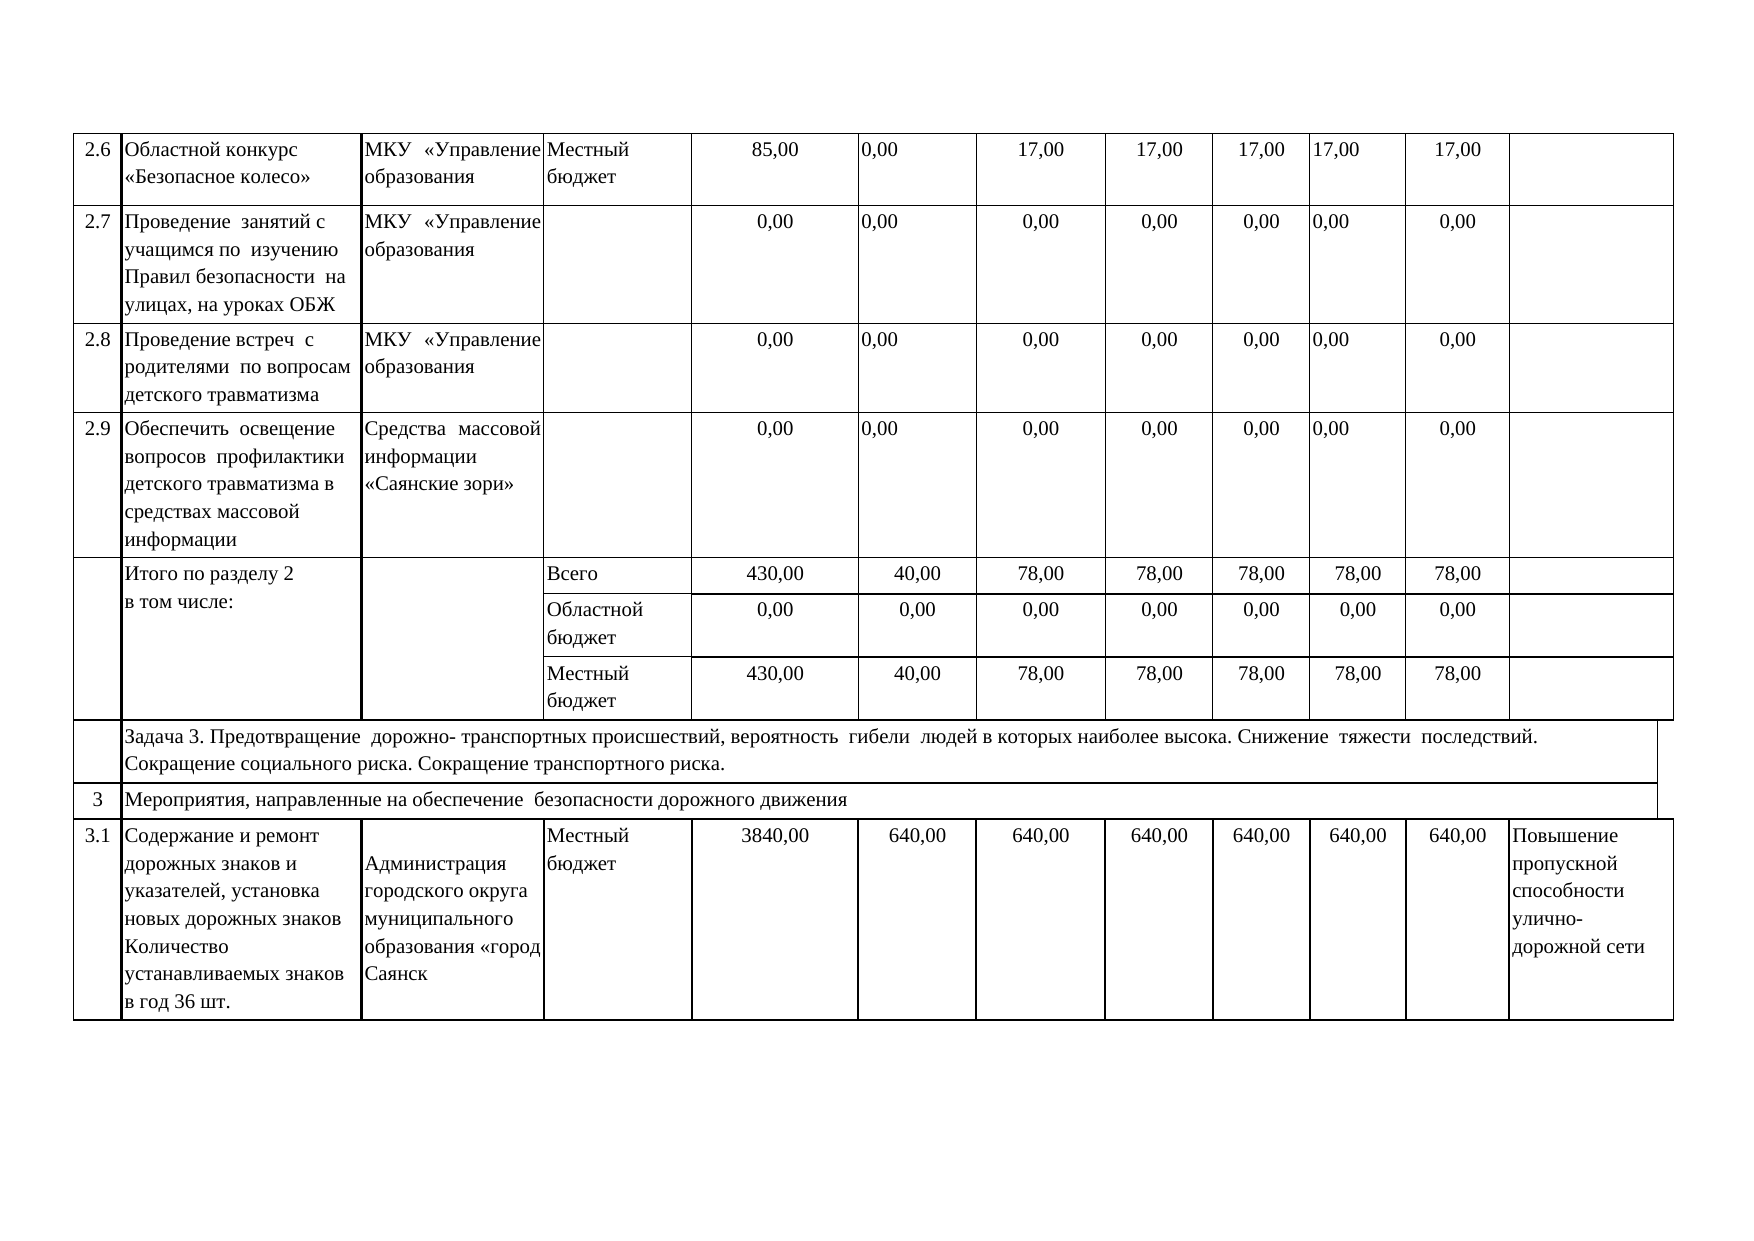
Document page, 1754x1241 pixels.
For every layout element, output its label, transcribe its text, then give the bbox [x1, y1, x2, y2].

table_cell Областной конкурс «Безопасное колесо» [123, 134, 360, 205]
table_cell 17,00 [977, 134, 1105, 205]
table_cell Мероприятия, направленные на обеспечение безопасности дорожного движения [123, 784, 1657, 818]
table_cell 0,00 [977, 595, 1105, 656]
table_cell [544, 324, 691, 412]
table_cell 78,00 [1310, 658, 1405, 719]
table_cell 0,00 [1213, 206, 1309, 322]
table_cell 0,00 [859, 595, 976, 656]
table_cell 0,00 [692, 206, 858, 322]
table_cell 17,00 [1106, 134, 1212, 205]
table_cell 0,00 [859, 324, 976, 412]
table_cell 17,00 [1310, 134, 1405, 205]
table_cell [363, 820, 543, 1019]
table_cell 0,00 [1106, 324, 1212, 412]
table_cell 3840,00 [693, 820, 857, 1019]
table_cell 0,00 [859, 206, 976, 322]
table_cell МКУ «Управление образования [363, 134, 543, 205]
table_cell 0,00 [1213, 595, 1309, 656]
table_cell 640,00 [1311, 820, 1405, 1019]
table_cell 0,00 [692, 413, 858, 557]
table_cell 0,00 [1106, 595, 1212, 656]
table_cell 78,00 [1106, 658, 1212, 719]
table_cell МКУ «Управление образования [363, 324, 543, 412]
table_cell Проведение встреч с родителями по вопросам детского травматизма [123, 324, 360, 412]
table_cell 0,00 [977, 413, 1105, 557]
table_cell Областной бюджет [544, 594, 691, 656]
table_cell 640,00 [859, 820, 975, 1019]
table_cell 0,00 [1310, 413, 1405, 557]
table_cell 3.1 [74, 820, 120, 1019]
table_cell Местный бюджет [544, 657, 691, 719]
table_cell 78,00 [1406, 658, 1509, 719]
table_cell Проведение занятий с учащимся по изучению Правил безопасности на улицах, на уроках ОБЖ [123, 206, 360, 322]
table_cell [1510, 658, 1673, 719]
table_cell 40,00 [859, 558, 976, 592]
table_cell [1510, 413, 1673, 557]
table_cell 0,00 [1406, 413, 1509, 557]
table_cell [1510, 595, 1673, 656]
table_cell [74, 721, 120, 782]
table_cell 640,00 [1106, 820, 1212, 1019]
table_cell 0,00 [977, 324, 1105, 412]
table_cell 0,00 [859, 413, 976, 557]
table_cell 0,00 [1406, 324, 1509, 412]
table_cell 640,00 [1214, 820, 1309, 1019]
table_cell [1510, 558, 1673, 592]
table_cell 0,00 [977, 206, 1105, 322]
table_cell [544, 413, 691, 557]
table_cell 0,00 [1406, 206, 1509, 322]
table_cell 0,00 [692, 324, 858, 412]
table_cell 78,00 [977, 658, 1105, 719]
table_cell 78,00 [1106, 558, 1212, 592]
table_cell 430,00 [692, 558, 858, 592]
table_cell 640,00 [1407, 820, 1508, 1019]
table_cell 0,00 [1213, 324, 1309, 412]
table_cell 2.9 [74, 413, 120, 557]
table_cell 78,00 [1213, 558, 1309, 592]
table_cell Всего [544, 558, 691, 592]
table_cell 0,00 [692, 595, 858, 656]
table_cell 0,00 [1310, 324, 1405, 412]
table_cell Средства массовой информации «Саянские зори» [363, 413, 543, 557]
table_cell [74, 558, 120, 719]
table_cell 0,00 [859, 134, 976, 205]
table_cell [363, 558, 543, 719]
table_cell [1510, 134, 1673, 205]
table_cell 2.7 [74, 206, 120, 322]
table_cell 0,00 [1406, 595, 1509, 656]
table_cell МКУ «Управление образования [363, 206, 543, 322]
table_cell Итого по разделу 2 в том числе: [123, 558, 360, 719]
table_cell 0,00 [1213, 413, 1309, 557]
table_cell 0,00 [1106, 206, 1212, 322]
table_cell 78,00 [1213, 658, 1309, 719]
table_cell [544, 206, 691, 322]
table_cell 0,00 [1106, 413, 1212, 557]
table_cell 0,00 [1310, 206, 1405, 322]
table_cell 40,00 [859, 658, 976, 719]
table_cell 2.8 [74, 324, 120, 412]
table_cell 3 [74, 784, 120, 818]
table_cell Обеспечить освещение вопросов профилактики детского травматизма в средствах массовой информации [123, 413, 360, 557]
table_cell Задача 3. Предотвращение дорожно- транспортных происшествий, вероятность гибели людей в которых наиболее высока. Снижение тяжести последствий. Сокращение социального риска. Сокращение транспортного риска. [123, 721, 1657, 782]
table_cell 78,00 [1310, 558, 1405, 592]
table_cell 78,00 [977, 558, 1105, 592]
table_cell Повышение пропускной способности улично- дорожной сети [1510, 820, 1673, 1019]
table_cell [1510, 206, 1673, 322]
table_cell Содержание и ремонт дорожных знаков и указателей, установка новых дорожных знаков Количество устанавливаемых знаков в год 36 шт. [123, 820, 360, 1019]
table_cell 640,00 [977, 820, 1104, 1019]
table_cell 78,00 [1406, 558, 1509, 592]
table_cell [1510, 324, 1673, 412]
table_cell 0,00 [1310, 595, 1405, 656]
table_cell 17,00 [1213, 134, 1309, 205]
table_cell 430,00 [692, 658, 858, 719]
table_cell 2.6 [74, 134, 120, 205]
table_cell 85,00 [692, 134, 858, 205]
table_cell Местный бюджет [544, 134, 691, 205]
table_cell 17,00 [1406, 134, 1509, 205]
table_cell Местный бюджет [545, 820, 691, 1019]
